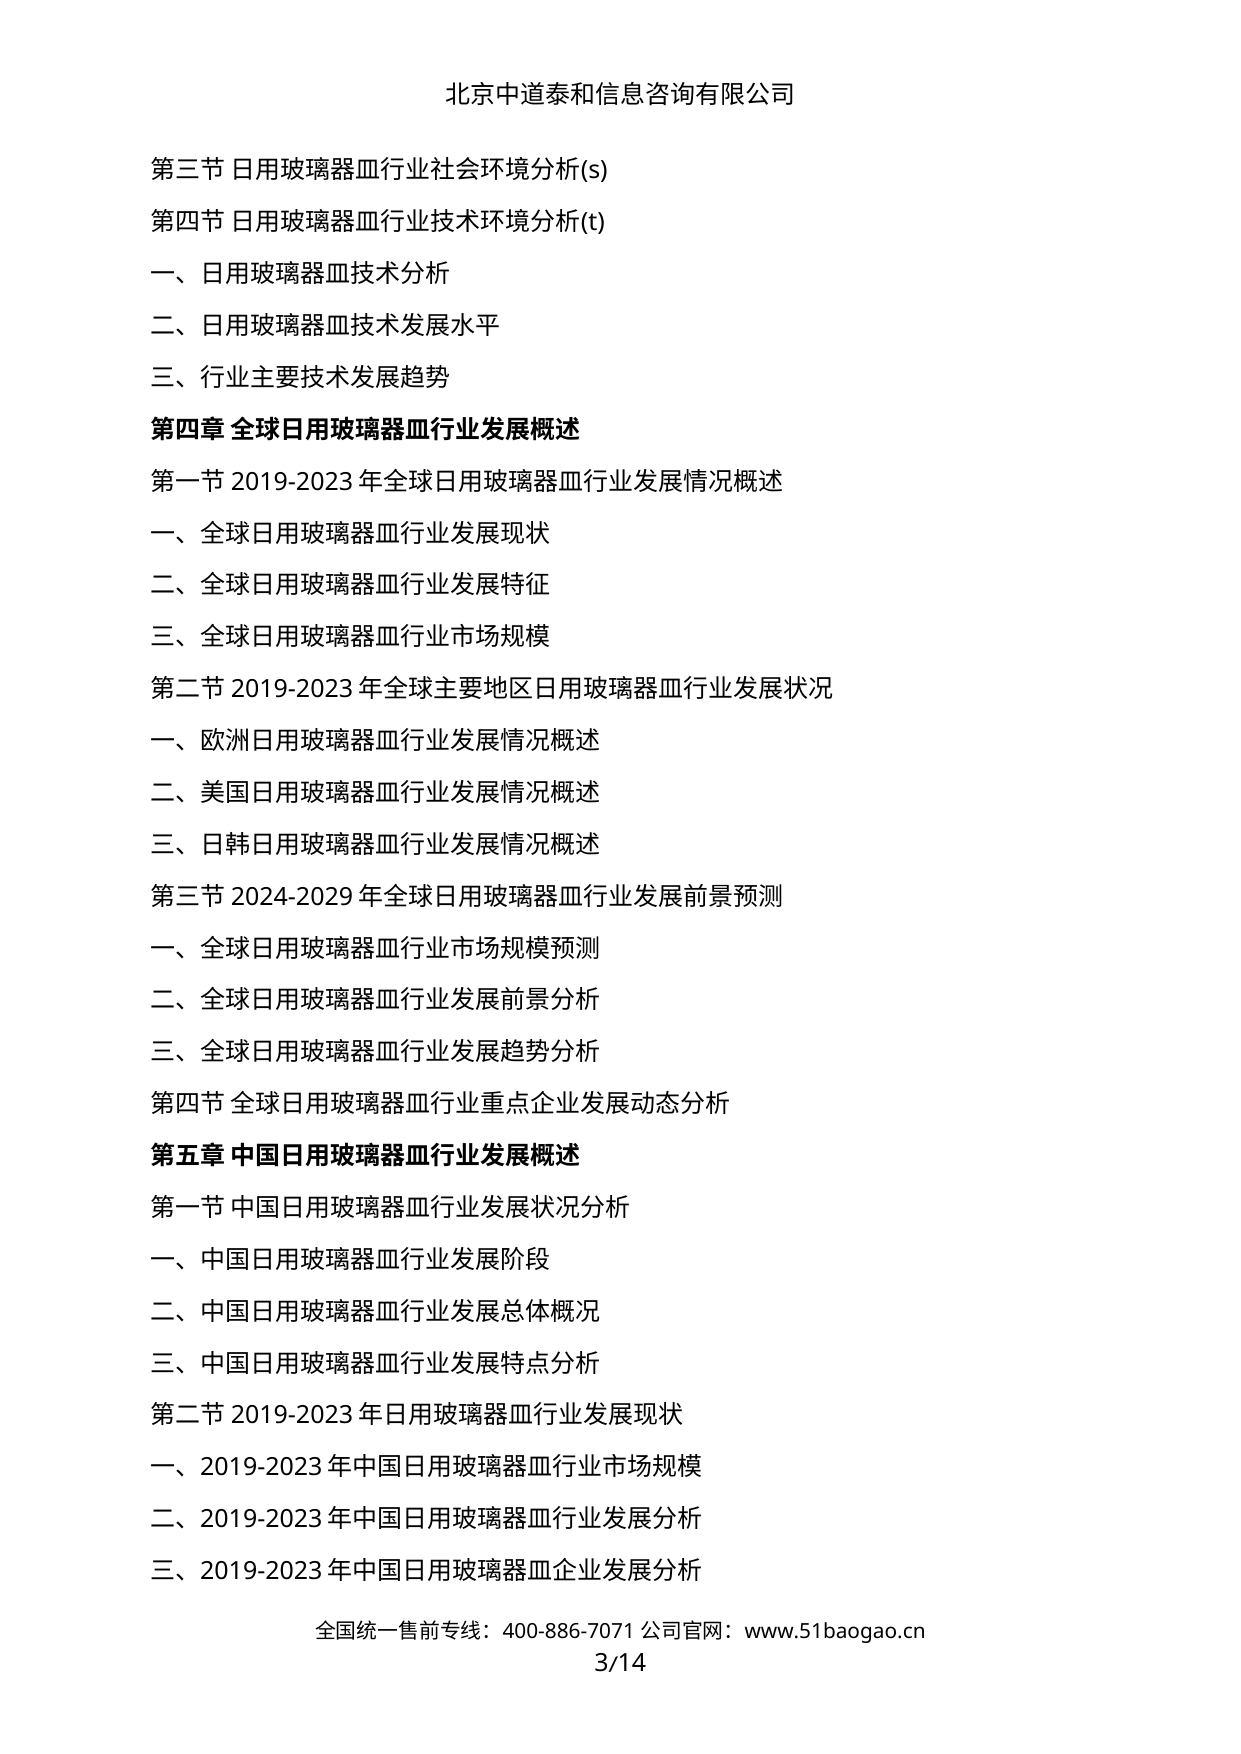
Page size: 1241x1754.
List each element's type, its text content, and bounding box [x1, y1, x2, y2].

text 一、欧洲日用玻璃器皿行业发展情况概述 [150, 721, 1090, 757]
text 一、中国日用玻璃器皿行业发展阶段 [150, 1239, 1090, 1276]
text 第一节 中国日用玻璃器皿行业发展状况分析 [150, 1187, 1090, 1224]
text 三、全球日用玻璃器皿行业市场规模 [150, 617, 1090, 653]
text 二、中国日用玻璃器皿行业发展总体概况 [150, 1291, 1090, 1327]
text 一、2019-2023年中国日用玻璃器皿行业市场规模 [150, 1447, 1090, 1483]
text 第四节 全球日用玻璃器皿行业重点企业发展动态分析 [150, 1084, 1090, 1120]
text 第五章 中国日用玻璃器皿行业发展概述 [150, 1136, 1090, 1172]
text 第三节 日用玻璃器皿行业社会环境分析(s) [150, 150, 1090, 186]
text 第二节 2019-2023年日用玻璃器皿行业发展现状 [150, 1395, 1090, 1431]
text 一、全球日用玻璃器皿行业市场规模预测 [150, 928, 1090, 964]
text 二、美国日用玻璃器皿行业发展情况概述 [150, 772, 1090, 809]
text 三、中国日用玻璃器皿行业发展特点分析 [150, 1343, 1090, 1379]
text 二、日用玻璃器皿技术发展水平 [150, 306, 1090, 342]
text 二、全球日用玻璃器皿行业发展前景分析 [150, 980, 1090, 1016]
text 三、日韩日用玻璃器皿行业发展情况概述 [150, 824, 1090, 861]
text 第三节 2024-2029年全球日用玻璃器皿行业发展前景预测 [150, 876, 1090, 912]
text 一、日用玻璃器皿技术分析 [150, 254, 1090, 290]
text 一、全球日用玻璃器皿行业发展现状 [150, 513, 1090, 549]
text 三、全球日用玻璃器皿行业发展趋势分析 [150, 1032, 1090, 1068]
text 三、2019-2023年中国日用玻璃器皿企业发展分析 [150, 1551, 1090, 1587]
text 第二节 2019-2023年全球主要地区日用玻璃器皿行业发展状况 [150, 669, 1090, 705]
text 第四章 全球日用玻璃器皿行业发展概述 [150, 409, 1090, 446]
text 三、行业主要技术发展趋势 [150, 357, 1090, 394]
text 二、2019-2023年中国日用玻璃器皿行业发展分析 [150, 1499, 1090, 1535]
text 第一节 2019-2023年全球日用玻璃器皿行业发展情况概述 [150, 461, 1090, 497]
text 二、全球日用玻璃器皿行业发展特征 [150, 565, 1090, 601]
text 第四节 日用玻璃器皿行业技术环境分析(t) [150, 202, 1090, 238]
